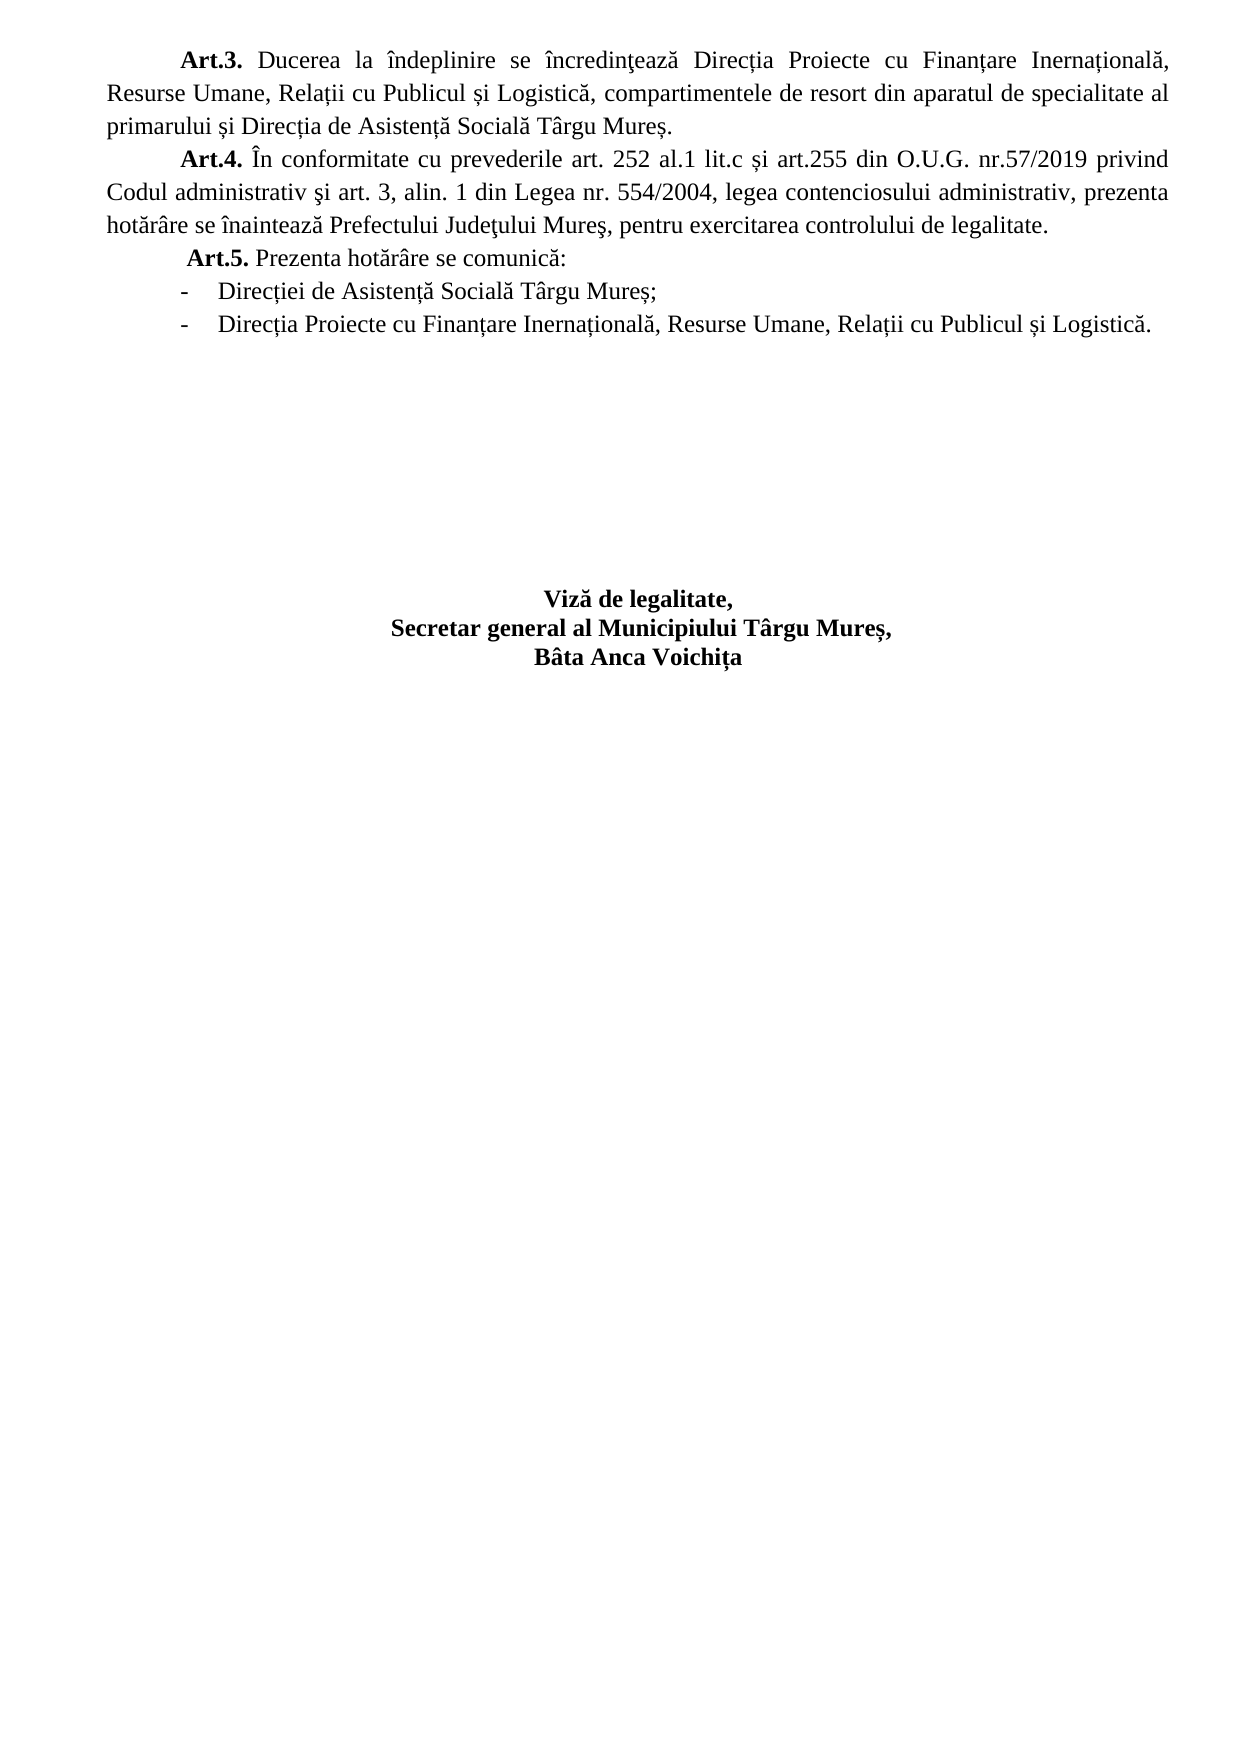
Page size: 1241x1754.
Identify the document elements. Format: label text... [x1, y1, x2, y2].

list Direcției de Asistență Socială Târgu Mureș; [180, 276, 1170, 305]
text Art.4. În conformitate cu prevederile art. 252 al.1 lit.c și art.255 din O.U.G. nr.57/2019 privind Codul administrativ şi art. 3, alin. 1 din Legea nr. 554/2004, legea contenciosului administrativ, prezenta hotărâre se înaintează Prefectului Judeţului Mureş, pentru exercitarea controlului de legalitate. [106, 144, 1170, 239]
text Art.3. Ducerea la îndeplinire se încredinţează Direcția Proiecte cu Finanțare Inernațională, Resurse Umane, Relații cu Publicul și Logistică, compartimentele de resort din aparatul de specialitate al primarului și Direcția de Asistență Socială Târgu Mureș. [106, 45, 1170, 140]
text Art.5. Prezenta hotărâre se comunică: [106, 243, 1163, 272]
list Direcția Proiecte cu Finanțare Inernațională, Resurse Umane, Relații cu Publicul și Logistică. [180, 309, 1170, 338]
text Viză de legalitate, [106, 584, 1170, 613]
text Secretar general al Municipiului Târgu Mureș, [106, 613, 1170, 642]
text Bâta Anca Voichița [106, 642, 1170, 671]
